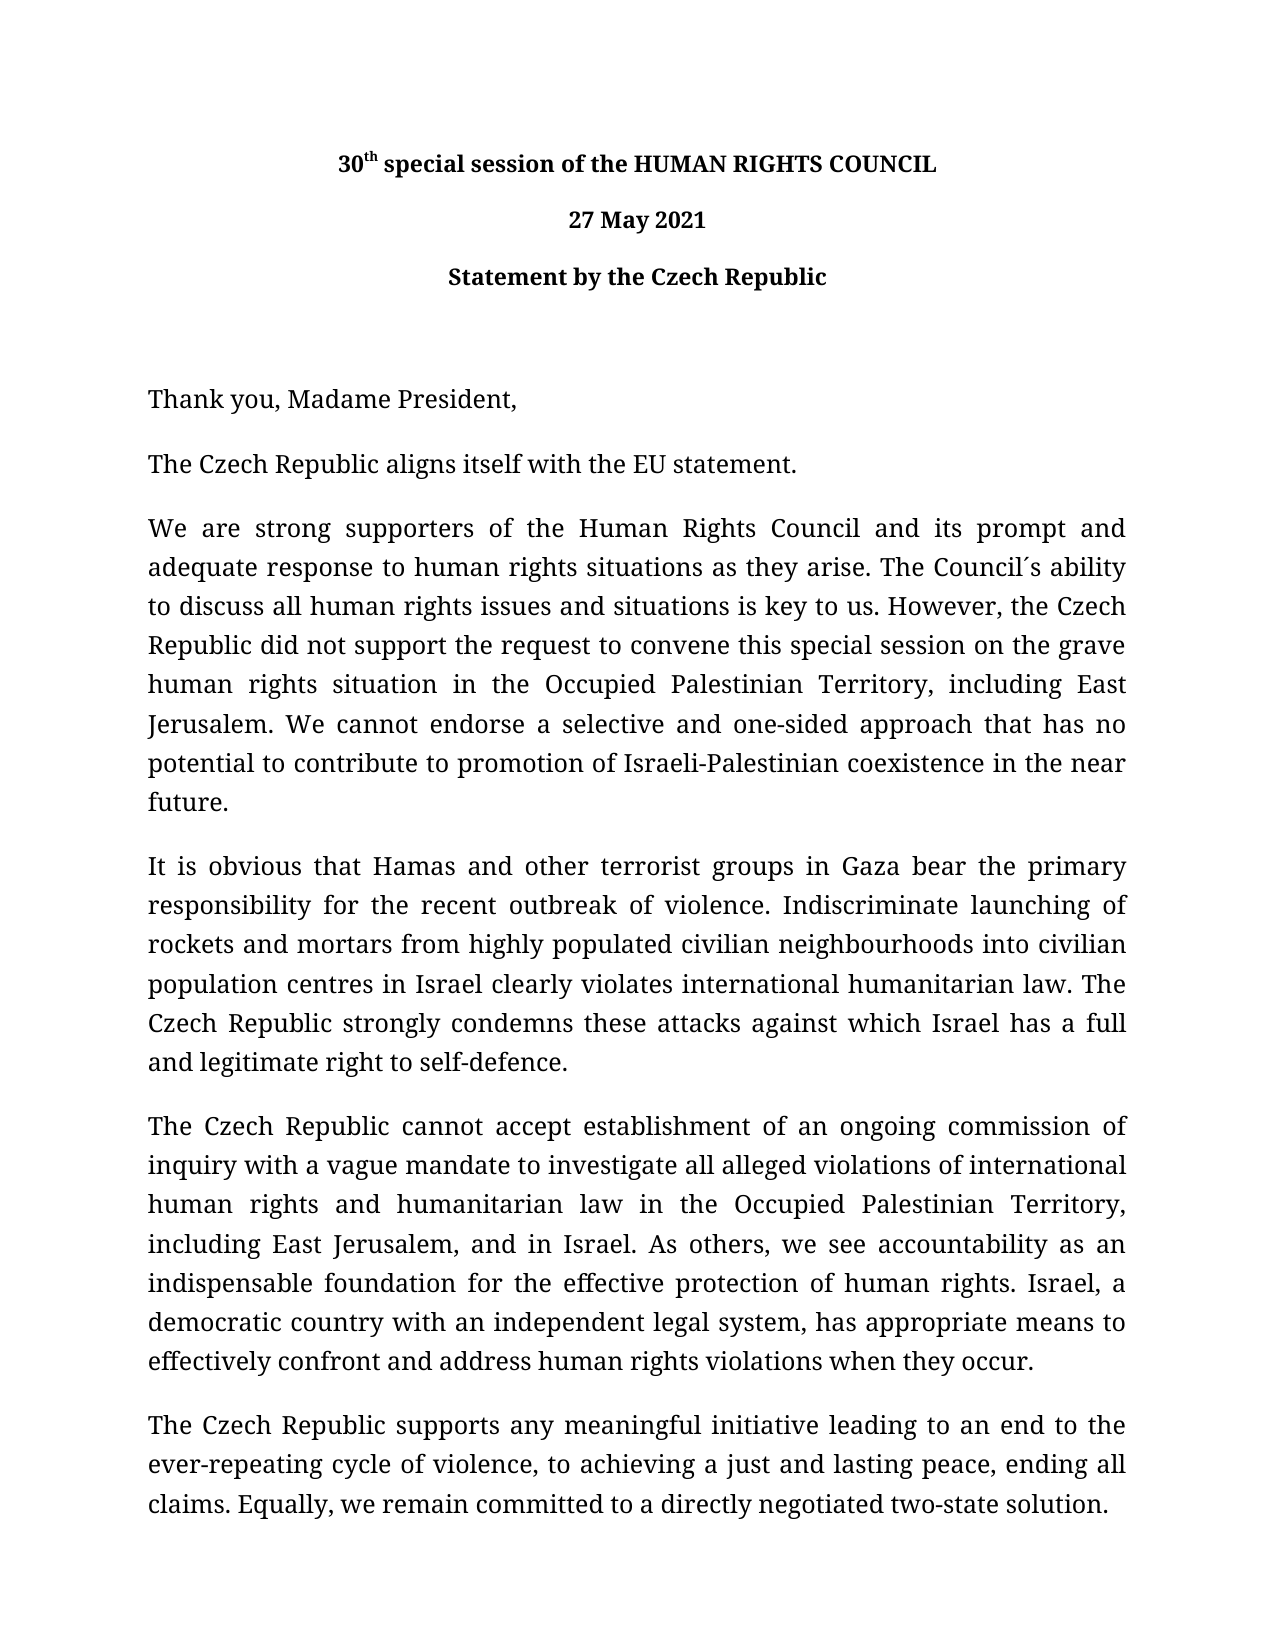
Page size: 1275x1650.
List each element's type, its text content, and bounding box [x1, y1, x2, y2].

text We are strong supporters of the Human Rights Council and its prompt and adequate response to human rights situations as they arise. The Council´s ability to discuss all human rights issues and situations is key to us. However, the Czech Republic did not support the request to convene this special session on the grave human rights situation in the Occupied Palestinian Territory, including East Jerusalem. We cannot endorse a selective and one-sided approach that has no potential to contribute to promotion of Israeli-Palestinian coexistence in the near future. [148, 510, 1127, 819]
text Statement by the Czech Republic [148, 261, 1127, 292]
text 27 May 2021 [148, 204, 1127, 236]
text 30th special session of the HUMAN RIGHTS COUNCIL [148, 148, 1127, 179]
text The Czech Republic supports any meaningful initiative leading to an end to the ever-repeating cycle of violence, to achieving a just and lasting peace, ending all claims. Equally, we remain committed to a directly negotiated two-state solution. [148, 1408, 1127, 1520]
text Thank you, Madame President, [148, 382, 1127, 416]
text The Czech Republic cannot accept establishment of an ongoing commission of inquiry with a vague mandate to investigate all alleged violations of international human rights and humanitarian law in the Occupied Palestinian Territory, including East Jerusalem, and in Israel. As others, we see accountability as an indispensable foundation for the effective protection of human rights. Israel, a democratic country with an independent legal system, has appropriate means to effectively confront and address human rights violations when they occur. [148, 1109, 1127, 1378]
text The Czech Republic aligns itself with the EU statement. [148, 446, 1127, 480]
text It is obvious that Hamas and other terrorist groups in Gaza bear the primary responsibility for the recent outbreak of violence. Indiscriminate launching of rockets and mortars from highly populated civilian neighbourhoods into civilian population centres in Israel clearly violates international humanitarian law. The Czech Republic strongly condemns these attacks against which Israel has a full and legitimate right to self-defence. [148, 849, 1127, 1079]
